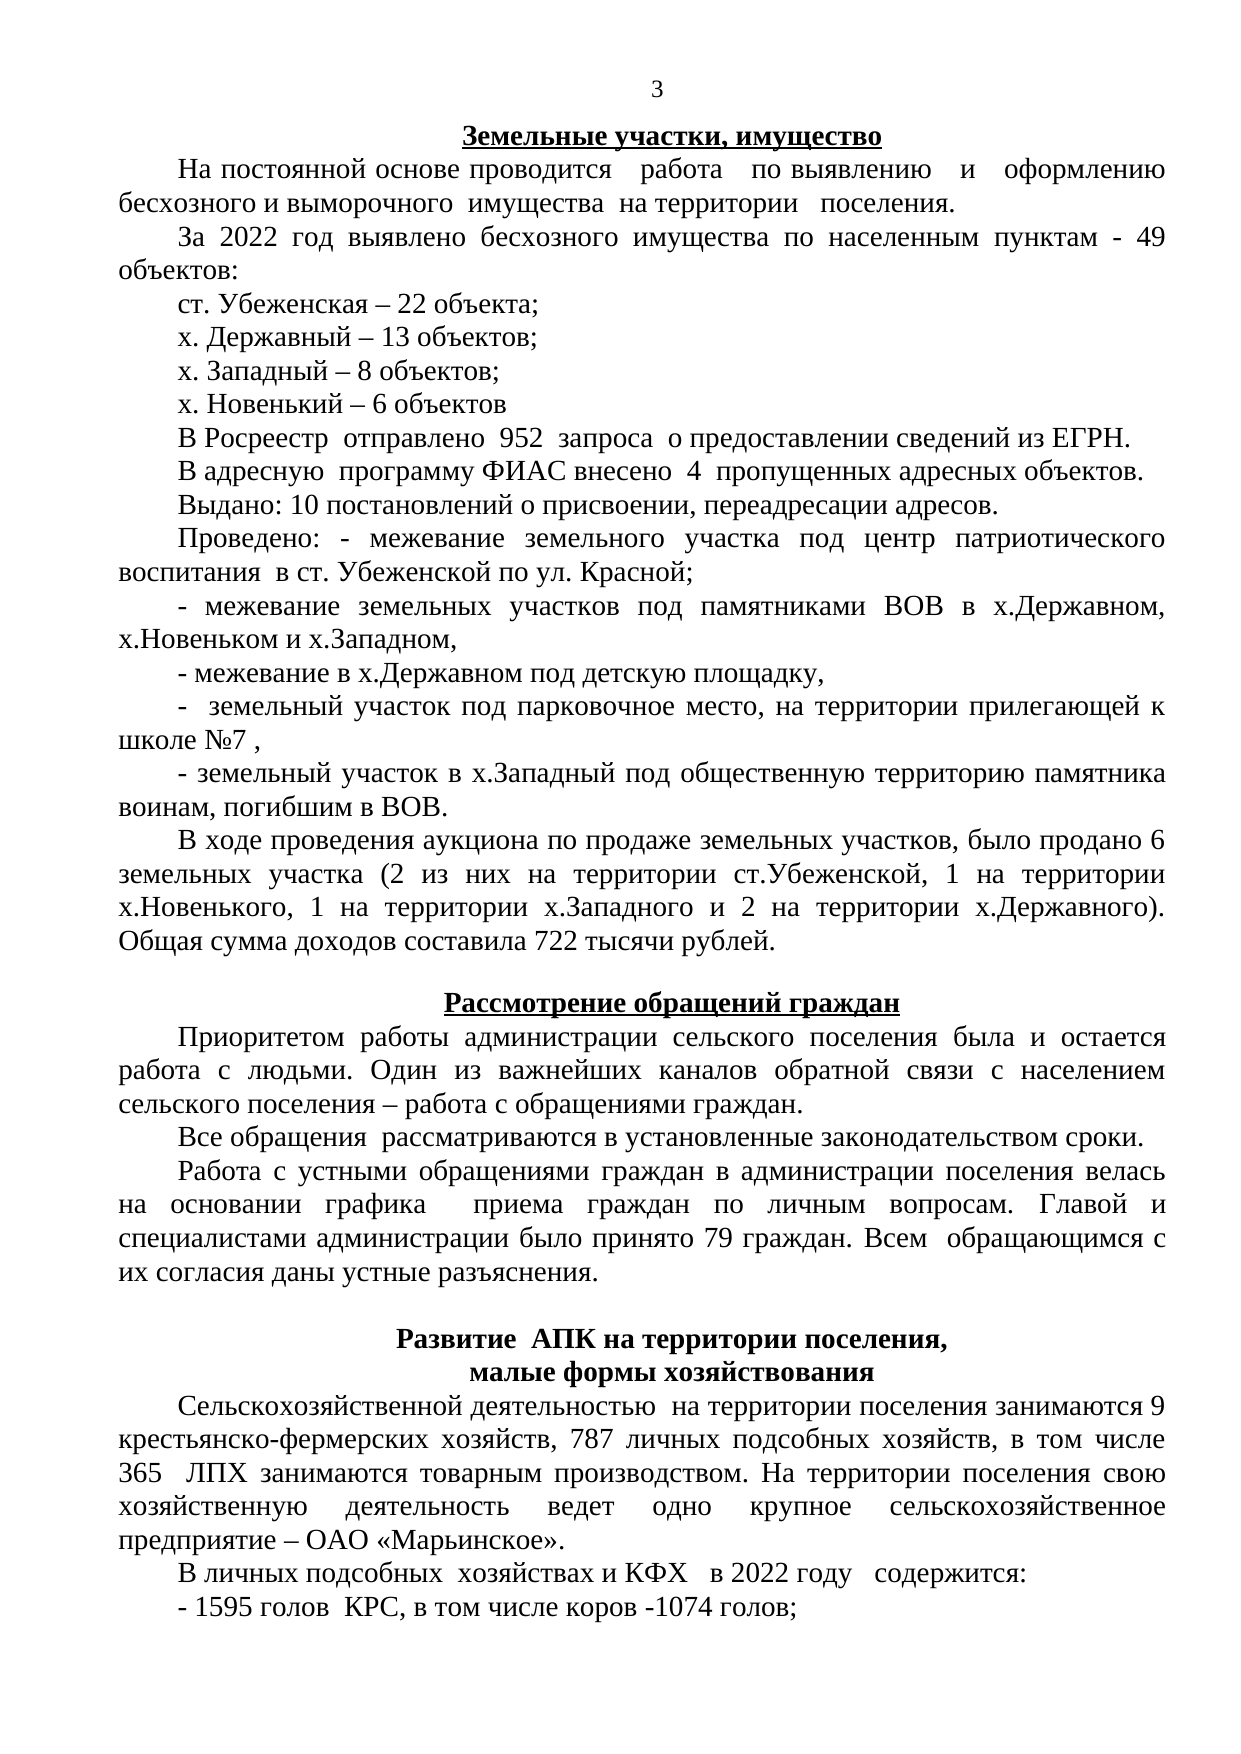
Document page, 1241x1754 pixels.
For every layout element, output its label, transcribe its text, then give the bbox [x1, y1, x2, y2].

text ст. Убеженская – 22 объекта; [118, 286, 1167, 319]
text Приоритетом работы администрации сельского поселения была и остается работа с людьми. Один из важнейших каналов обратной связи с населением сельского поселения – работа с обращениями граждан. [118, 1019, 1167, 1119]
text Выдано: 10 постановлений о присвоении, переадресации адресов. [118, 487, 1167, 521]
text Сельскохозяйственной деятельностью на территории поселения занимаются 9 крестьянско-фермерских хозяйств, 787 личных подсобных хозяйств, в том числе 365 ЛПХ занимаются товарным производством. На территории поселения свою хозяйственную деятельность ведет одно крупное сельскохозяйственное предприятие – ОАО «Марьинское». [118, 1388, 1167, 1556]
text - межевание земельных участков под памятниками ВОВ в х.Державном, х.Новеньком и х.Западном, [118, 588, 1167, 655]
text Рассмотрение обращений граждан [118, 985, 1167, 1019]
text За 2022 год выявлено бесхозного имущества по населенным пунктам - 49 объектов: [118, 219, 1167, 286]
text Проведено: - межевание земельного участка под центр патриотического воспитания в ст. Убеженской по ул. Красной; [118, 521, 1167, 588]
text Земельные участки, имущество [118, 118, 1167, 152]
text Все обращения рассматриваются в установленные законодательством сроки. [118, 1119, 1167, 1153]
text х. Новенький – 6 объектов [118, 386, 1167, 420]
text малые формы хозяйствования [118, 1354, 1167, 1388]
text - земельный участок под парковочное место, на территории прилегающей к школе №7 , [118, 688, 1167, 755]
text Развитие АПК на территории поселения, [118, 1321, 1167, 1354]
text - земельный участок в х.Западный под общественную территорию памятника воинам, погибшим в ВОВ. [118, 755, 1167, 822]
text В адресную программу ФИАС внесено 4 пропущенных адресных объектов. [118, 453, 1167, 487]
text х. Державный – 13 объектов; [118, 319, 1167, 353]
text В Росреестр отправлено 952 запроса о предоставлении сведений из ЕГРН. [118, 420, 1167, 453]
text На постоянной основе проводится работа по выявлению и оформлению бесхозного и выморочного имущества на территории поселения. [118, 152, 1167, 219]
text - 1595 голов КРС, в том числе коров -1074 голов; [118, 1589, 1167, 1623]
text х. Западный – 8 объектов; [118, 353, 1167, 386]
text Работа с устными обращениями граждан в администрации поселения велась на основании графика приема граждан по личным вопросам. Главой и специалистами администрации было принято 79 граждан. Всем обращающимся с их согласия даны устные разъяснения. [118, 1153, 1167, 1287]
text В ходе проведения аукциона по продаже земельных участков, было продано 6 земельных участка (2 из них на территории ст.Убеженской, 1 на территории х.Новенького, 1 на территории х.Западного и 2 на территории х.Державного). Общая сумма доходов составила 722 тысячи рублей. [118, 822, 1167, 957]
text - межевание в х.Державном под детскую площадку, [118, 655, 1167, 688]
text В личных подсобных хозяйствах и КФХ в 2022 году содержится: [118, 1556, 1167, 1589]
